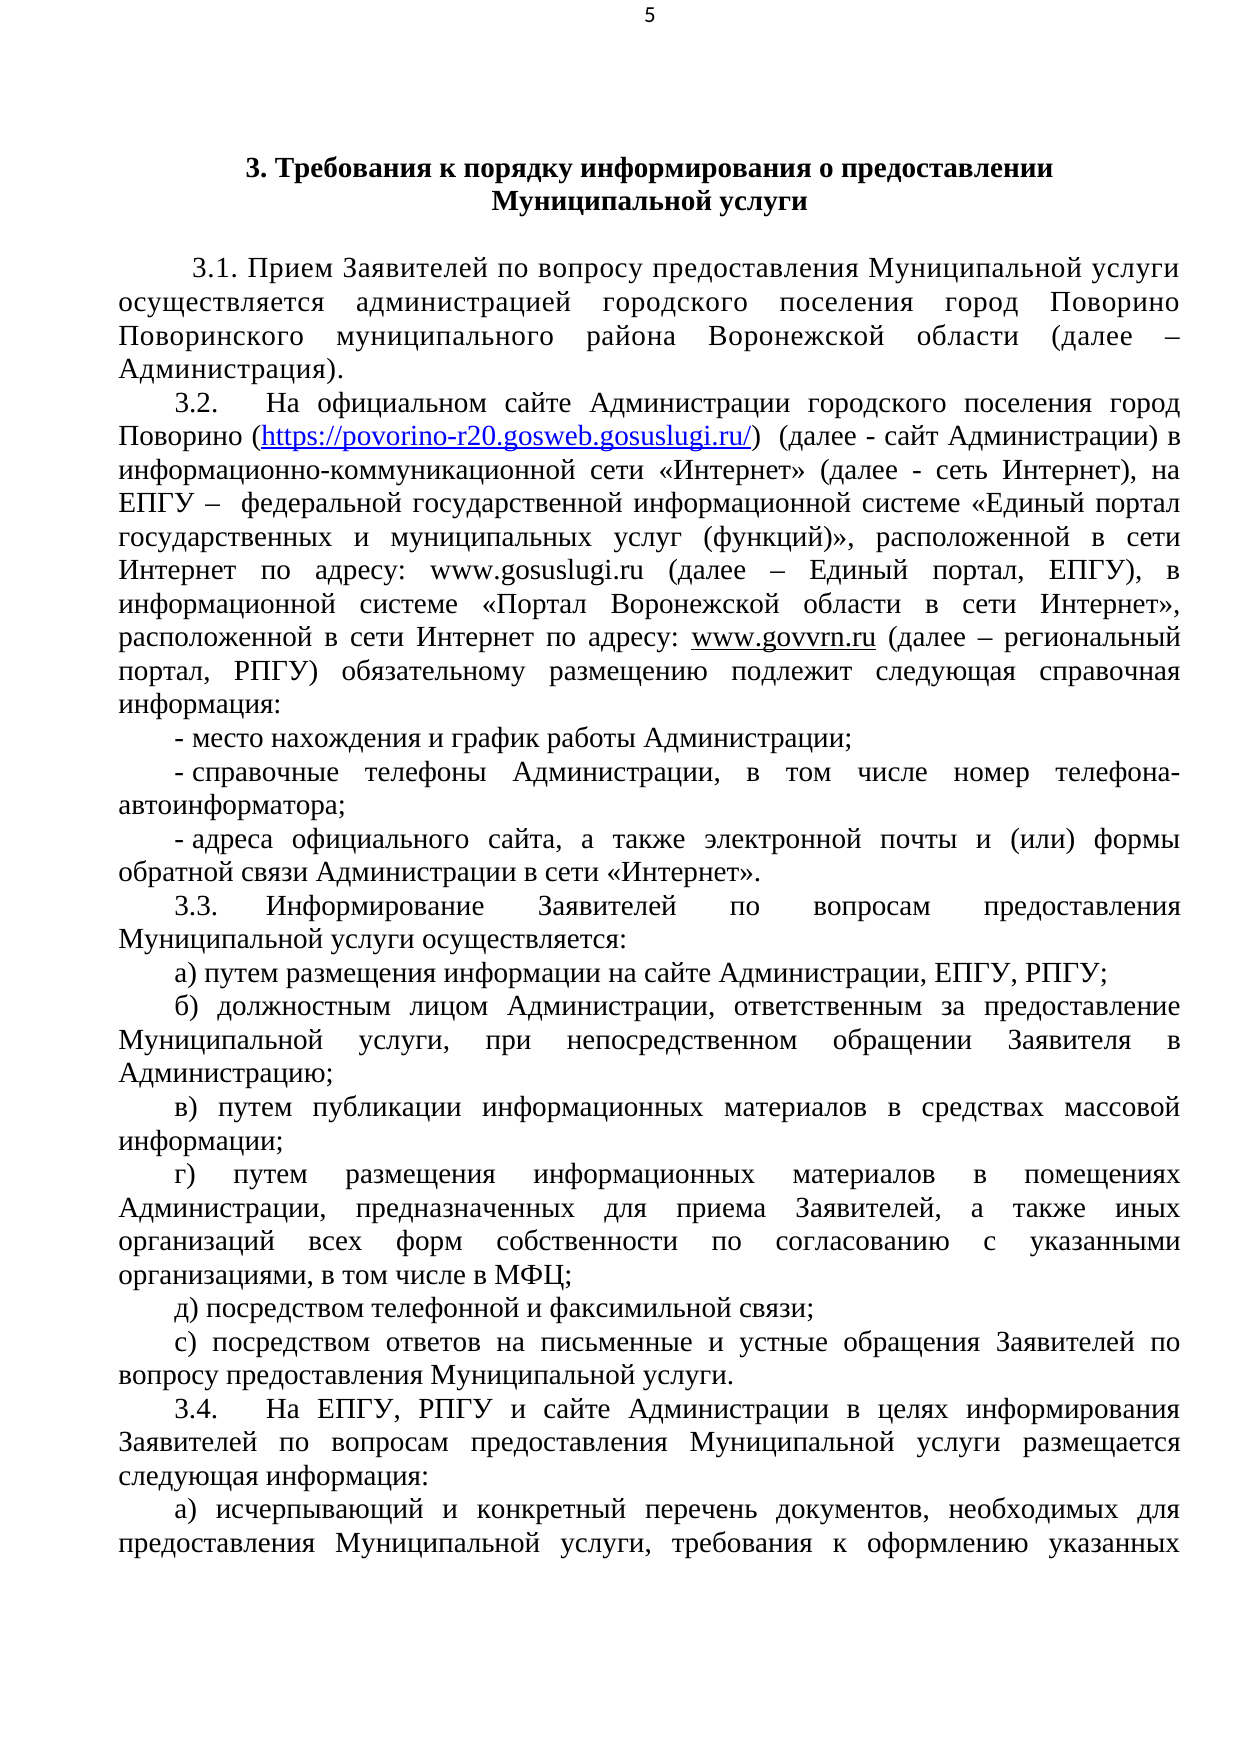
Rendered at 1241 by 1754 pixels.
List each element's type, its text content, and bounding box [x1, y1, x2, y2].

text 3.4. На ЕПГУ, РПГУ и сайте Администрации в целях информирования Заявителей по вопросам предоставления Муниципальной услуги размещается следующая информация: [118, 1391, 1181, 1492]
text а) путем размещения информации на сайте Администрации, ЕПГУ, РПГУ; [118, 955, 1181, 988]
text д) посредством телефонной и факсимильной связи; [118, 1290, 1181, 1324]
text - справочные телефоны Администрации, в том числе номер телефона-автоинформатора; [118, 754, 1181, 821]
text б) должностным лицом Администрации, ответственным за предоставление Муниципальной услуги, при непосредственном обращении Заявителя в Администрацию; [118, 988, 1181, 1089]
text 3.2. На официальном сайте Администрации городского поселения город Поворино (https://povorino-r20.gosweb.gosuslugi.ru/) (далее - сайт Администрации) в информационно-коммуникационной сети «Интернет» (далее - сеть Интернет), на ЕПГУ – федеральной государственной информационной системе «Единый портал государственных и муниципальных услуг (функций)», расположенной в сети Интернет по адресу: www.gosuslugi.ru (далее – Единый портал, ЕПГУ), в информационной системе «Портал Воронежской области в сети Интернет», расположенной в сети Интернет по адресу: www.govvrn.ru (далее – региональный портал, РПГУ) обязательному размещению подлежит следующая справочная информация: [118, 385, 1181, 720]
text Муниципальной услуги [118, 183, 1181, 217]
text - место нахождения и график работы Администрации; [118, 720, 1181, 754]
text 3.3. Информирование Заявителей по вопросам предоставления Муниципальной услуги осуществляется: [118, 888, 1181, 955]
text г) путем размещения информационных материалов в помещениях Администрации, предназначенных для приема Заявителей, а также иных организаций всех форм собственности по согласованию с указанными организациями, в том числе в МФЦ; [118, 1156, 1181, 1290]
text в) путем публикации информационных материалов в средствах массовой информации; [118, 1089, 1181, 1156]
text - адреса официального сайта, а также электронной почты и (или) формы обратной связи Администрации в сети «Интернет». [118, 821, 1181, 888]
text 3.1. Прием Заявителей по вопросу предоставления Муниципальной услуги осуществляется администрацией городского поселения город Поворино Поворинского муниципального района Воронежской области (далее – Администрация). [118, 251, 1181, 385]
text с) посредством ответов на письменные и устные обращения Заявителей по вопросу предоставления Муниципальной услуги. [118, 1324, 1181, 1391]
text 3. Требования к порядку информирования о предоставлении [118, 150, 1181, 183]
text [118, 1492, 1181, 1559]
